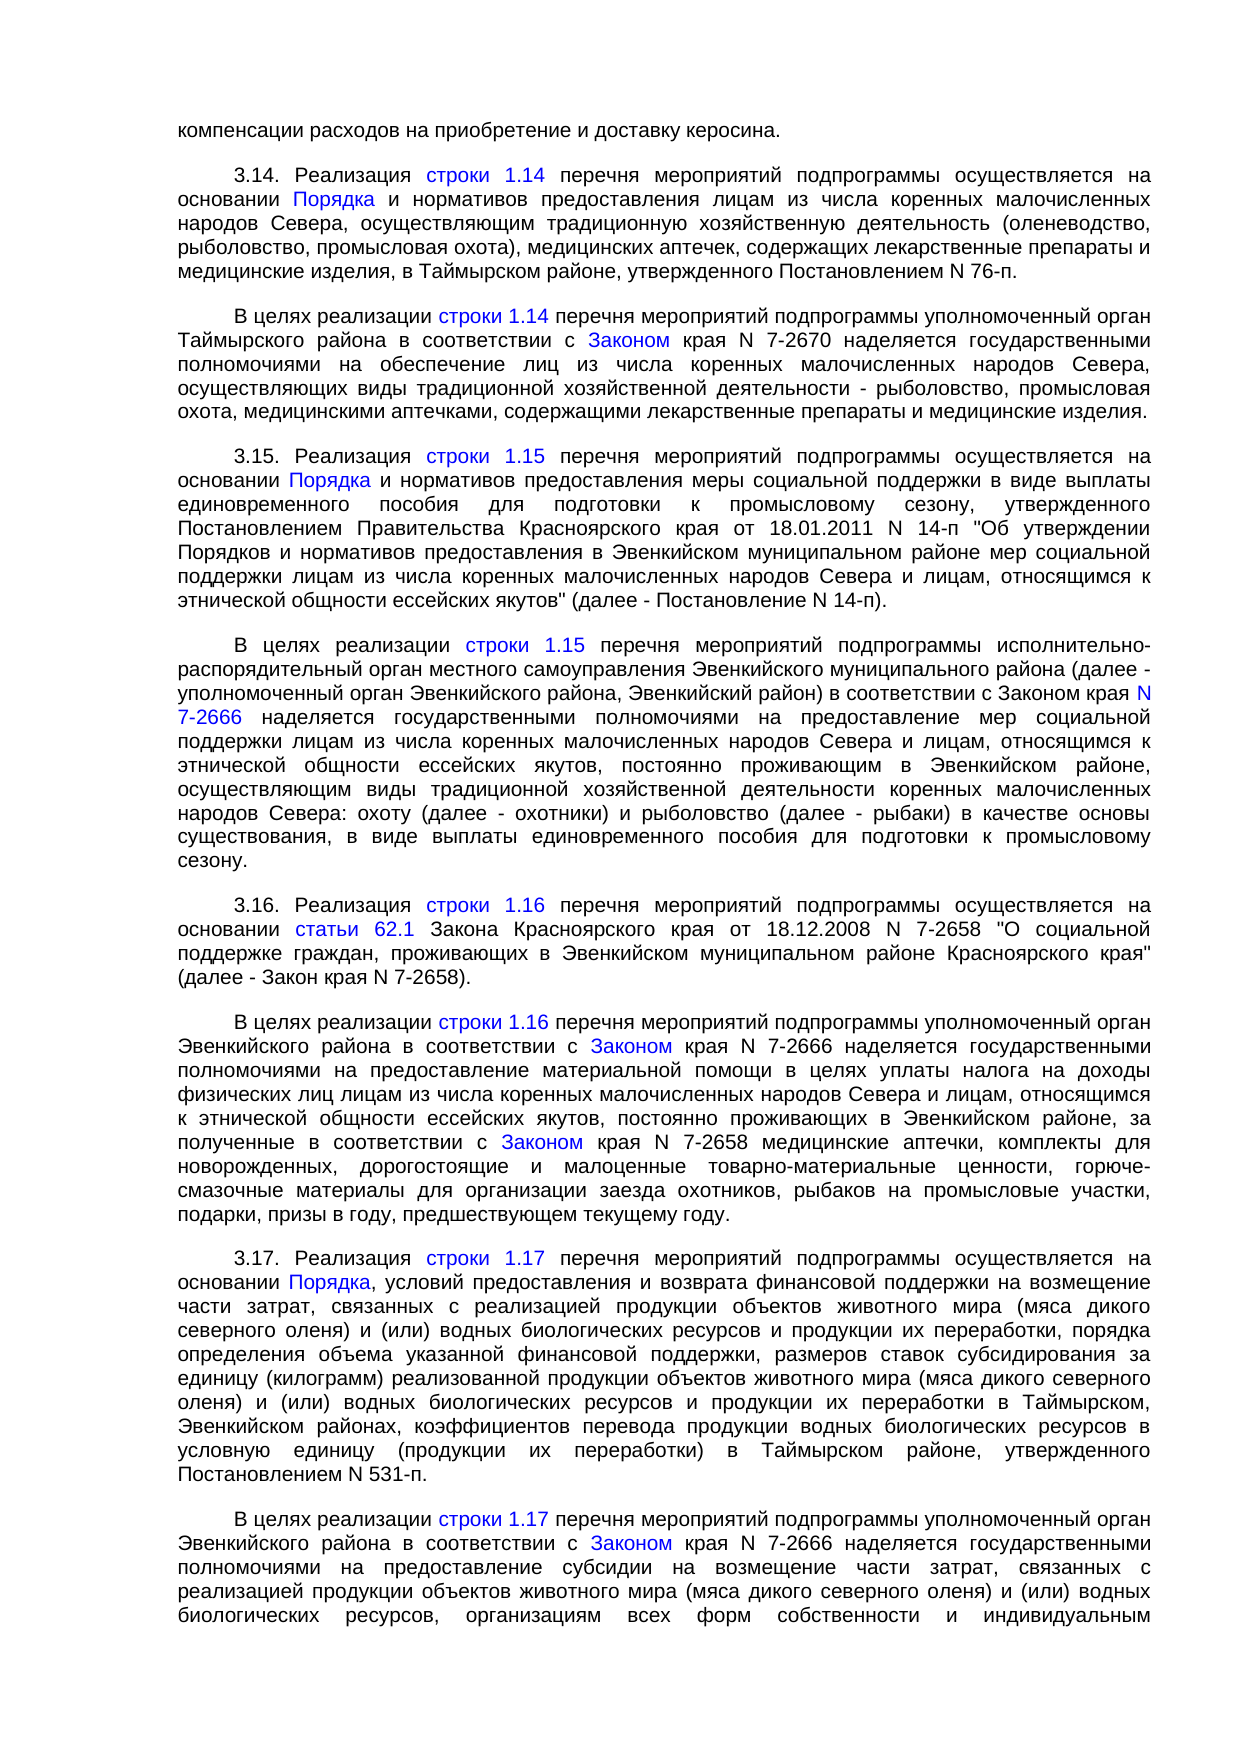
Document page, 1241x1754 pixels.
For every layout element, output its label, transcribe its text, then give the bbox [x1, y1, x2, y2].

text 3.17. Реализация строки 1.17 перечня мероприятий подпрограммы осуществляется на основании Порядка, условий предоставления и возврата финансовой поддержки на возмещение части затрат, связанных с реализацией продукции объектов животного мира (мяса дикого северного оленя) и (или) водных биологических ресурсов и продукции их переработки, порядка определения объема указанной финансовой поддержки, размеров ставок субсидирования за единицу (килограмм) реализованной продукции объектов животного мира (мяса дикого северного оленя) и (или) водных биологических ресурсов и продукции их переработки в Таймырском, Эвенкийском районах, коэффициентов перевода продукции водных биологических ресурсов в условную единицу (продукции их переработки) в Таймырском районе, утвержденного Постановлением N 531-п. [177, 1246, 1152, 1486]
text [177, 1507, 1152, 1626]
text В целях реализации строки 1.15 перечня мероприятий подпрограммы исполнительно-распорядительный орган местного самоуправления Эвенкийского муниципального района (далее - уполномоченный орган Эвенкийского района, Эвенкийский район) в соответствии с Законом края N 7-2666 наделяется государственными полномочиями на предоставление мер социальной поддержки лицам из числа коренных малочисленных народов Севера и лицам, относящимся к этнической общности ессейских якутов, постоянно проживающим в Эвенкийском районе, осуществляющим виды традиционной хозяйственной деятельности коренных малочисленных народов Севера: охоту (далее - охотники) и рыболовство (далее - рыбаки) в качестве основы существования, в виде выплаты единовременного пособия для подготовки к промысловому сезону. [177, 633, 1152, 872]
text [177, 118, 1152, 142]
text В целях реализации строки 1.16 перечня мероприятий подпрограммы уполномоченный орган Эвенкийского района в соответствии с Законом края N 7-2666 наделяется государственными полномочиями на предоставление материальной помощи в целях уплаты налога на доходы физических лиц лицам из числа коренных малочисленных народов Севера и лицам, относящимся к этнической общности ессейских якутов, постоянно проживающих в Эвенкийском районе, за полученные в соответствии с Законом края N 7-2658 медицинские аптечки, комплекты для новорожденных, дорогостоящие и малоценные товарно-материальные ценности, горюче-смазочные материалы для организации заезда охотников, рыбаков на промысловые участки, подарки, призы в году, предшествующем текущему году. [177, 1010, 1152, 1225]
text 3.14. Реализация строки 1.14 перечня мероприятий подпрограммы осуществляется на основании Порядка и нормативов предоставления лицам из числа коренных малочисленных народов Севера, осуществляющим традиционную хозяйственную деятельность (оленеводство, рыболовство, промысловая охота), медицинских аптечек, содержащих лекарственные препараты и медицинские изделия, в Таймырском районе, утвержденного Постановлением N 76-п. [177, 163, 1152, 283]
text 3.15. Реализация строки 1.15 перечня мероприятий подпрограммы осуществляется на основании Порядка и нормативов предоставления меры социальной поддержки в виде выплаты единовременного пособия для подготовки к промысловому сезону, утвержденного Постановлением Правительства Красноярского края от 18.01.2011 N 14-п "Об утверждении Порядков и нормативов предоставления в Эвенкийском муниципальном районе мер социальной поддержки лицам из числа коренных малочисленных народов Севера и лицам, относящимся к этнической общности ессейских якутов" (далее - Постановление N 14-п). [177, 444, 1152, 612]
text В целях реализации строки 1.14 перечня мероприятий подпрограммы уполномоченный орган Таймырского района в соответствии с Законом края N 7-2670 наделяется государственными полномочиями на обеспечение лиц из числа коренных малочисленных народов Севера, осуществляющих виды традиционной хозяйственной деятельности - рыболовство, промысловая охота, медицинскими аптечками, содержащими лекарственные препараты и медицинские изделия. [177, 303, 1152, 423]
text 3.16. Реализация строки 1.16 перечня мероприятий подпрограммы осуществляется на основании статьи 62.1 Закона Красноярского края от 18.12.2008 N 7-2658 "О социальной поддержке граждан, проживающих в Эвенкийском муниципальном районе Красноярского края" (далее - Закон края N 7-2658). [177, 893, 1152, 989]
